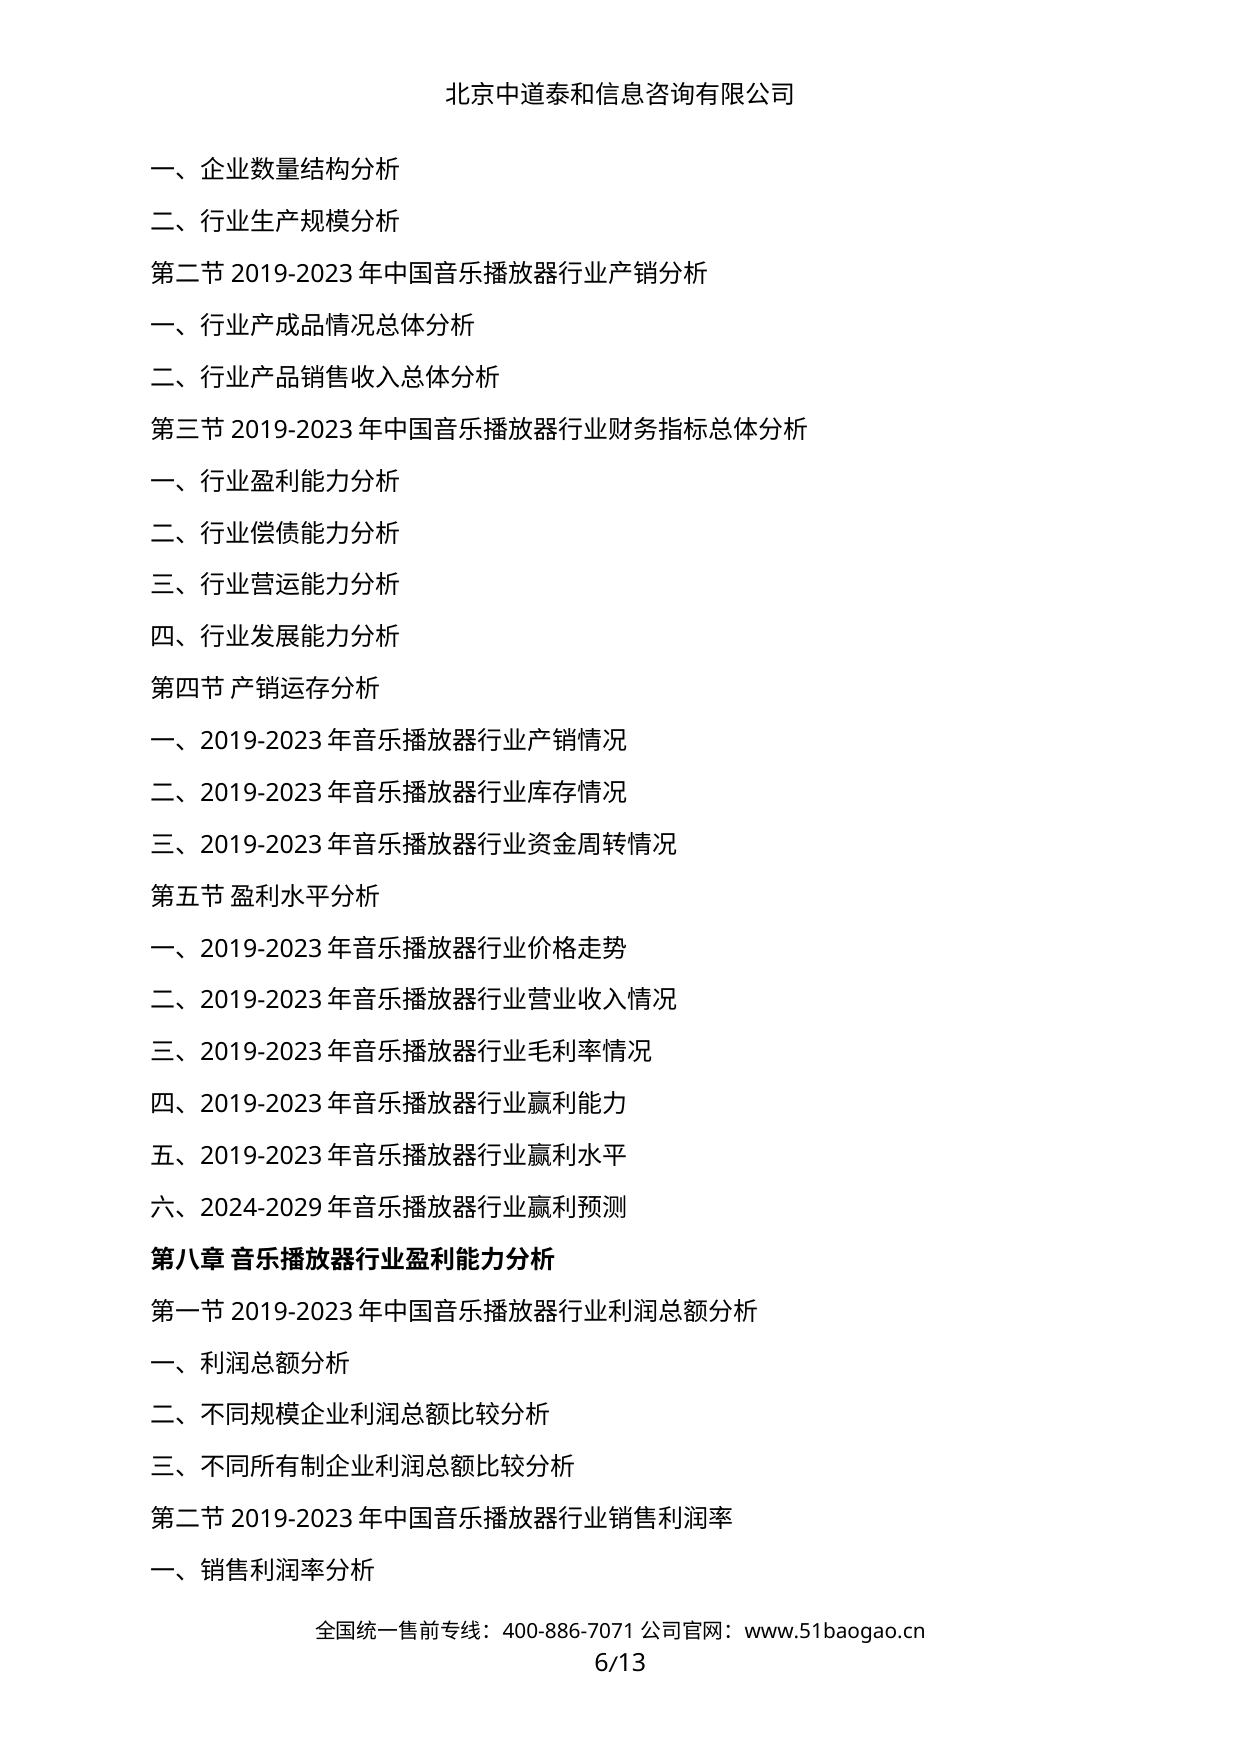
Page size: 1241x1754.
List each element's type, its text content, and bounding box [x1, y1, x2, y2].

text 一、企业数量结构分析 [150, 150, 1090, 186]
text 第一节 2019-2023年中国音乐播放器行业利润总额分析 [150, 1291, 1090, 1327]
text 一、2019-2023年音乐播放器行业价格走势 [150, 928, 1090, 964]
text 三、2019-2023年音乐播放器行业资金周转情况 [150, 824, 1090, 861]
text 一、行业产成品情况总体分析 [150, 306, 1090, 342]
text 五、2019-2023年音乐播放器行业赢利水平 [150, 1136, 1090, 1172]
text 一、2019-2023年音乐播放器行业产销情况 [150, 721, 1090, 757]
text 二、行业偿债能力分析 [150, 513, 1090, 549]
text 第三节 2019-2023年中国音乐播放器行业财务指标总体分析 [150, 409, 1090, 446]
text 一、利润总额分析 [150, 1343, 1090, 1379]
text 一、销售利润率分析 [150, 1551, 1090, 1587]
text 第四节 产销运存分析 [150, 669, 1090, 705]
text 第二节 2019-2023年中国音乐播放器行业产销分析 [150, 254, 1090, 290]
text 一、行业盈利能力分析 [150, 461, 1090, 497]
text 第二节 2019-2023年中国音乐播放器行业销售利润率 [150, 1499, 1090, 1535]
text 三、行业营运能力分析 [150, 565, 1090, 601]
text 二、行业产品销售收入总体分析 [150, 357, 1090, 394]
text 三、2019-2023年音乐播放器行业毛利率情况 [150, 1032, 1090, 1068]
text 三、不同所有制企业利润总额比较分析 [150, 1447, 1090, 1483]
text 四、2019-2023年音乐播放器行业赢利能力 [150, 1084, 1090, 1120]
text 六、2024-2029年音乐播放器行业赢利预测 [150, 1187, 1090, 1224]
text 第八章 音乐播放器行业盈利能力分析 [150, 1239, 1090, 1276]
text 四、行业发展能力分析 [150, 617, 1090, 653]
text 二、2019-2023年音乐播放器行业营业收入情况 [150, 980, 1090, 1016]
text 二、不同规模企业利润总额比较分析 [150, 1395, 1090, 1431]
text 二、行业生产规模分析 [150, 202, 1090, 238]
text 二、2019-2023年音乐播放器行业库存情况 [150, 772, 1090, 809]
text 第五节 盈利水平分析 [150, 876, 1090, 912]
